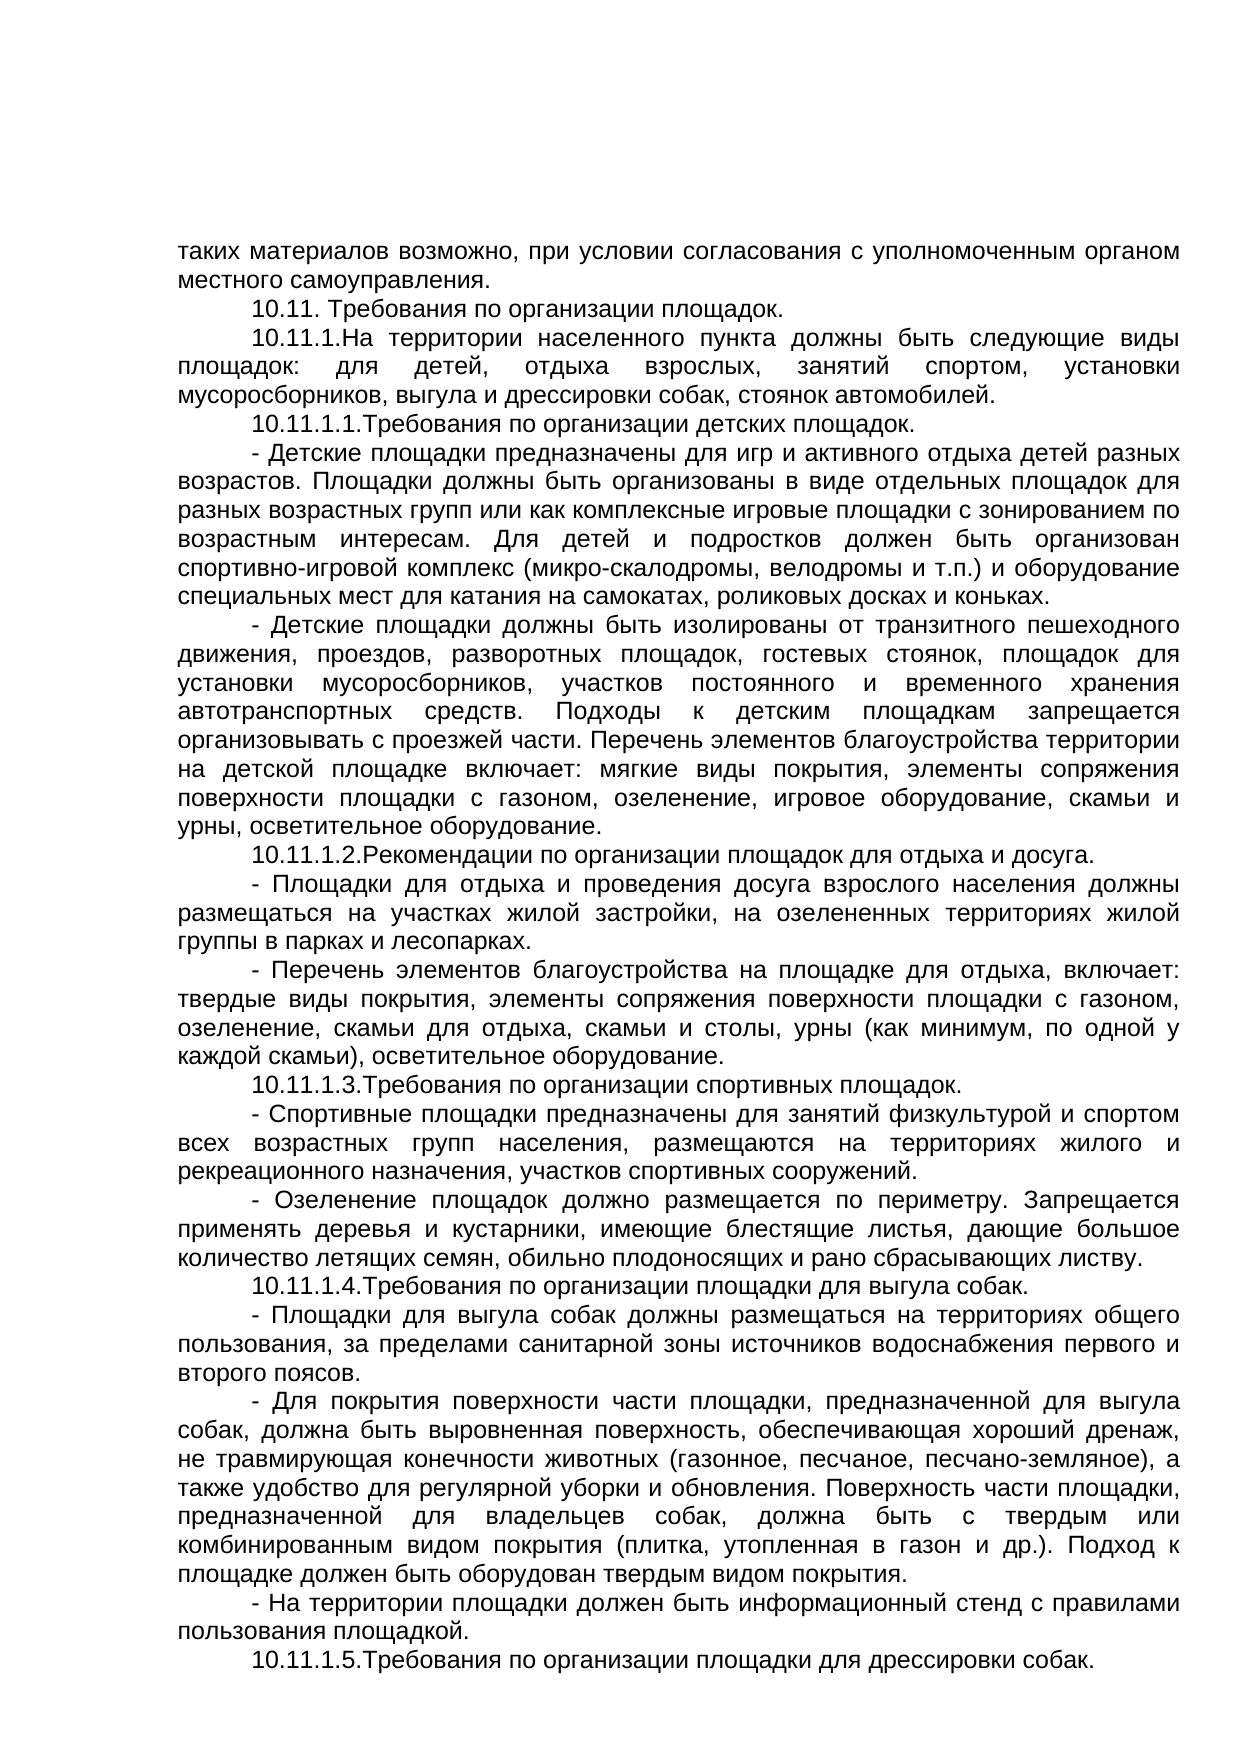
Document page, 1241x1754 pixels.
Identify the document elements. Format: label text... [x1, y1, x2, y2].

text - На территории площадки должен быть информационный стенд с правилами пользования площадкой. [177, 1587, 1181, 1645]
text - Перечень элементов благоустройства на площадке для отдыха, включает: твердые виды покрытия, элементы сопряжения поверхности площадки с газоном, озеленение, скамьи для отдыха, скамьи и столы, урны (как минимум, по одной у каждой скамьи), осветительное оборудование. [177, 955, 1181, 1070]
text - Спортивные площадки предназначены для занятий физкультурой и спортом всех возрастных групп населения, размещаются на территориях жилого и рекреационного назначения, участков спортивных сооружений. [177, 1099, 1181, 1185]
text 10.11. Требования по организации площадок. [177, 294, 1181, 322]
text 10.11.1.5.Требования по организации площадки для дрессировки собак. [177, 1645, 1181, 1674]
text 10.11.1.4.Требования по организации площадки для выгула собак. [177, 1271, 1181, 1300]
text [177, 236, 1181, 294]
text - Площадки для выгула собак должны размещаться на территориях общего пользования, за пределами санитарной зоны источников водоснабжения первого и второго поясов. [177, 1300, 1181, 1386]
text - Детские площадки предназначены для игр и активного отдыха детей разных возрастов. Площадки должны быть организованы в виде отдельных площадок для разных возрастных групп или как комплексные игровые площадки с зонированием по возрастным интересам. Для детей и подростков должен быть организован спортивно-игровой комплекс (микро-скалодромы, велодромы и т.п.) и оборудование специальных мест для катания на самокатах, роликовых досках и коньках. [177, 437, 1181, 610]
text - Площадки для отдыха и проведения досуга взрослого населения должны размещаться на участках жилой застройки, на озелененных территориях жилой группы в парках и лесопарках. [177, 869, 1181, 955]
text 10.11.1.1.Требования по организации детских площадок. [177, 409, 1181, 437]
text - Детские площадки должны быть изолированы от транзитного пешеходного движения, проездов, разворотных площадок, гостевых стоянок, площадок для установки мусоросборников, участков постоянного и временного хранения автотранспортных средств. Подходы к детским площадкам запрещается организовывать с проезжей части. Перечень элементов благоустройства территории на детской площадке включает: мягкие виды покрытия, элементы сопряжения поверхности площадки с газоном, озеленение, игровое оборудование, скамьи и урны, осветительное оборудование. [177, 610, 1181, 840]
text 10.11.1.3.Требования по организации спортивных площадок. [177, 1070, 1181, 1099]
text - Озеленение площадок должно размещается по периметру. Запрещается применять деревья и кустарники, имеющие блестящие листья, дающие большое количество летящих семян, обильно плодоносящих и рано сбрасывающих листву. [177, 1185, 1181, 1271]
text 10.11.1.2.Рекомендации по организации площадок для отдыха и досуга. [177, 840, 1181, 869]
text 10.11.1.На территории населенного пункта должны быть следующие виды площадок: для детей, отдыха взрослых, занятий спортом, установки мусоросборников, выгула и дрессировки собак, стоянок автомобилей. [177, 322, 1181, 409]
text - Для покрытия поверхности части площадки, предназначенной для выгула собак, должна быть выровненная поверхность, обеспечивающая хороший дренаж, не травмирующая конечности животных (газонное, песчаное, песчано-земляное), а также удобство для регулярной уборки и обновления. Поверхность части площадки, предназначенной для владельцев собак, должна быть с твердым или комбинированным видом покрытия (плитка, утопленная в газон и др.). Подход к площадке должен быть оборудован твердым видом покрытия. [177, 1386, 1181, 1587]
